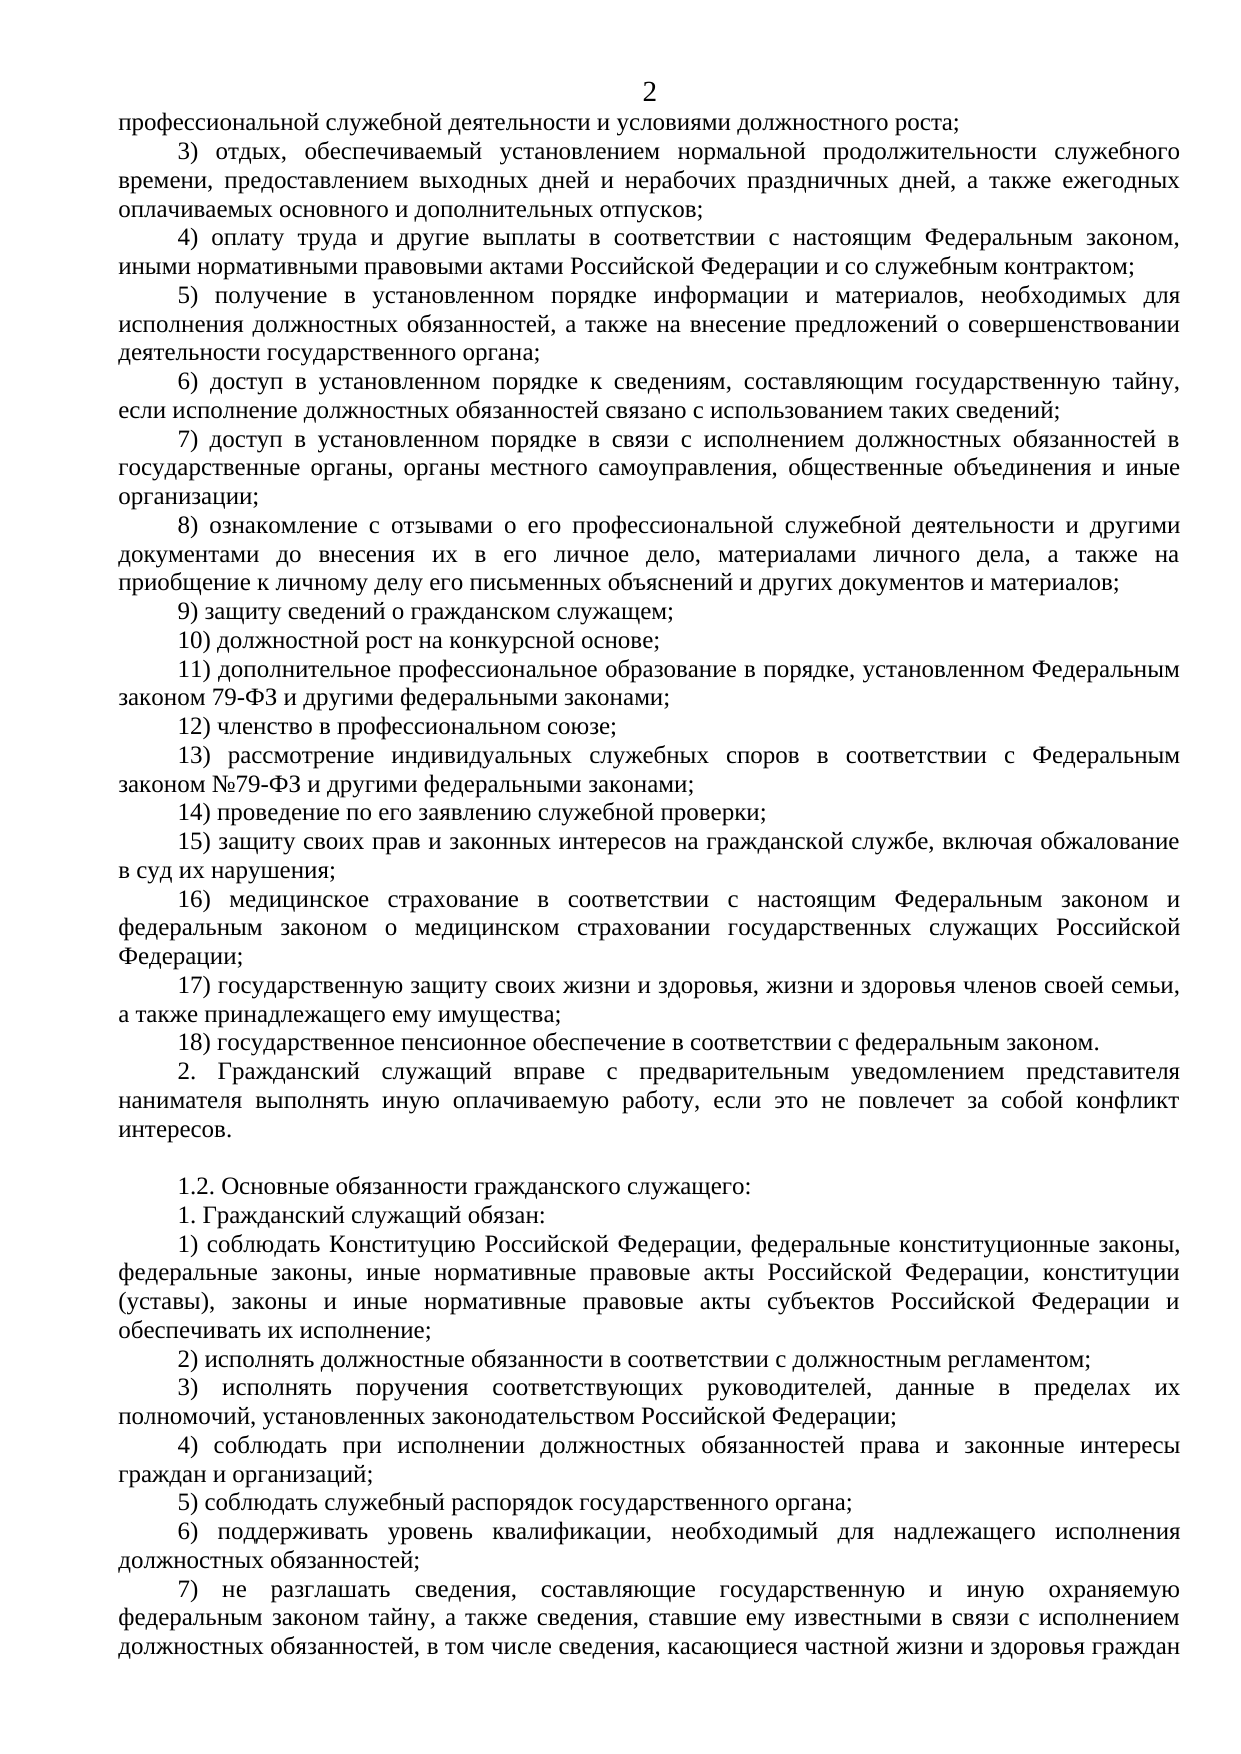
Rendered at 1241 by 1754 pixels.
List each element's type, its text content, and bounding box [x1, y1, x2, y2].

text 4) соблюдать при исполнении должностных обязанностей права и законные интересы граждан и организаций; [118, 1430, 1181, 1487]
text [118, 1574, 1181, 1660]
text 13) рассмотрение индивидуальных служебных споров в соответствии с Федеральным законом №79-ФЗ и другими федеральными законами; [118, 740, 1181, 797]
text 14) проведение по его заявлению служебной проверки; [118, 797, 1181, 826]
text 6) доступ в установленном порядке к сведениям, составляющим государственную тайну, если исполнение должностных обязанностей связано с использованием таких сведений; [118, 366, 1181, 424]
text 5) получение в установленном порядке информации и материалов, необходимых для исполнения должностных обязанностей, а также на внесение предложений о совершенствовании деятельности государственного органа; [118, 280, 1181, 366]
text 7) доступ в установленном порядке в связи с исполнением должностных обязанностей в государственные органы, органы местного самоуправления, общественные объединения и иные организации; [118, 424, 1181, 510]
text 11) дополнительное профессиональное образование в порядке, установленном Федеральным законом 79-ФЗ и другими федеральными законами; [118, 654, 1181, 711]
text 16) медицинское страхование в соответствии с настоящим Федеральным законом и федеральным законом о медицинском страховании государственных служащих Российской Федерации; [118, 884, 1181, 970]
text 6) поддерживать уровень квалификации, необходимый для надлежащего исполнения должностных обязанностей; [118, 1516, 1181, 1574]
text 1.2. Основные обязанности гражданского служащего: [118, 1171, 1181, 1200]
text 10) должностной рост на конкурсной основе; [118, 625, 1181, 654]
text 17) государственную защиту своих жизни и здоровья, жизни и здоровья членов своей семьи, а также принадлежащего ему имущества; [118, 970, 1181, 1027]
text 4) оплату труда и другие выплаты в соответствии с настоящим Федеральным законом, иными нормативными правовыми актами Российской Федерации и со служебным контрактом; [118, 222, 1181, 280]
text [118, 107, 1181, 136]
text 2. Гражданский служащий вправе с предварительным уведомлением представителя нанимателя выполнять иную оплачиваемую работу, если это не повлечет за собой конфликт интересов. [118, 1056, 1181, 1142]
text 3) отдых, обеспечиваемый установлением нормальной продолжительности служебного времени, предоставлением выходных дней и нерабочих праздничных дней, а также ежегодных оплачиваемых основного и дополнительных отпусков; [118, 136, 1181, 222]
text 1. Гражданский служащий обязан: [118, 1200, 1181, 1229]
text 1) соблюдать Конституцию Российской Федерации, федеральные конституционные законы, федеральные законы, иные нормативные правовые акты Российской Федерации, конституции (уставы), законы и иные нормативные правовые акты субъектов Российской Федерации и обеспечивать их исполнение; [118, 1229, 1181, 1344]
text 8) ознакомление с отзывами о его профессиональной служебной деятельности и другими документами до внесения их в его личное дело, материалами личного дела, а также на приобщение к личному делу его письменных объяснений и других документов и материалов; [118, 510, 1181, 596]
text 15) защиту своих прав и законных интересов на гражданской службе, включая обжалование в суд их нарушения; [118, 826, 1181, 884]
text 5) соблюдать служебный распорядок государственного органа; [118, 1487, 1181, 1516]
text 2) исполнять должностные обязанности в соответствии с должностным регламентом; [118, 1344, 1181, 1372]
text 9) защиту сведений о гражданском служащем; [118, 596, 1181, 625]
text 3) исполнять поручения соответствующих руководителей, данные в пределах их полномочий, установленных законодательством Российской Федерации; [118, 1372, 1181, 1430]
text 12) членство в профессиональном союзе; [118, 711, 1181, 740]
text 18) государственное пенсионное обеспечение в соответствии с федеральным законом. [118, 1027, 1181, 1056]
